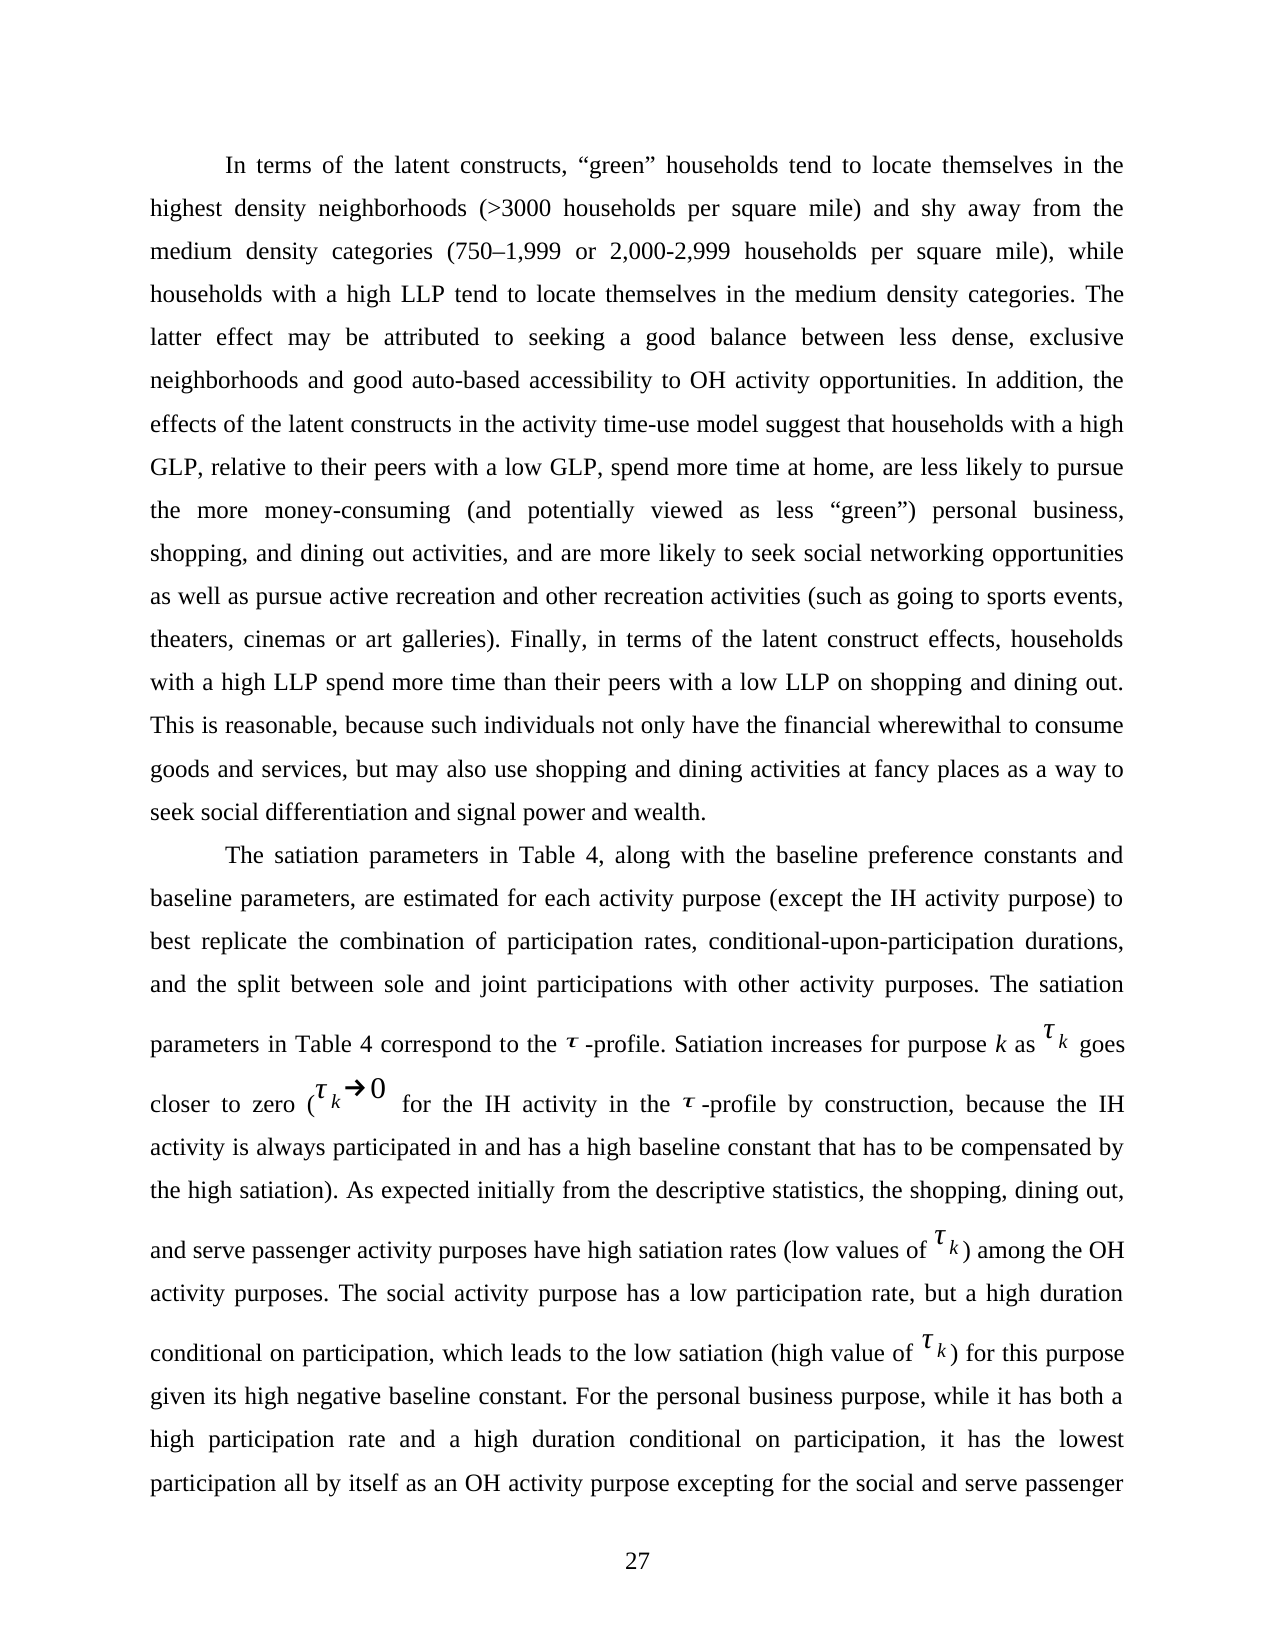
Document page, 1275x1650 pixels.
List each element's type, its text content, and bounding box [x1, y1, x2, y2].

text In terms of the latent constructs, “green” households tend to locate themselves in the highest density neighborhoods (>3000 households per square mile) and shy away from the medium density categories (750–1,999 or 2,000-2,999 households per square mile), while households with a high LLP tend to locate themselves in the medium density categories. The latter effect may be attributed to seeking a good balance between less dense, exclusive neighborhoods and good auto-based accessibility to OH activity opportunities. In addition, the effects of the latent constructs in the activity time-use model suggest that households with a high GLP, relative to their peers with a low GLP, spend more time at home, are less likely to pursue the more money-consuming (and potentially viewed as less “green”) personal business, shopping, and dining out activities, and are more likely to seek social networking opportunities as well as pursue active recreation and other recreation activities (such as going to sports events, theaters, cinemas or art galleries). Finally, in terms of the latent construct effects, households with a high LLP spend more time than their peers with a low LLP on shopping and dining out. This is reasonable, because such individuals not only have the financial wherewithal to consume goods and services, but may also use shopping and dining activities at fancy places as a way to seek social differentiation and signal power and wealth. [150, 150, 1125, 826]
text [150, 840, 1125, 1496]
